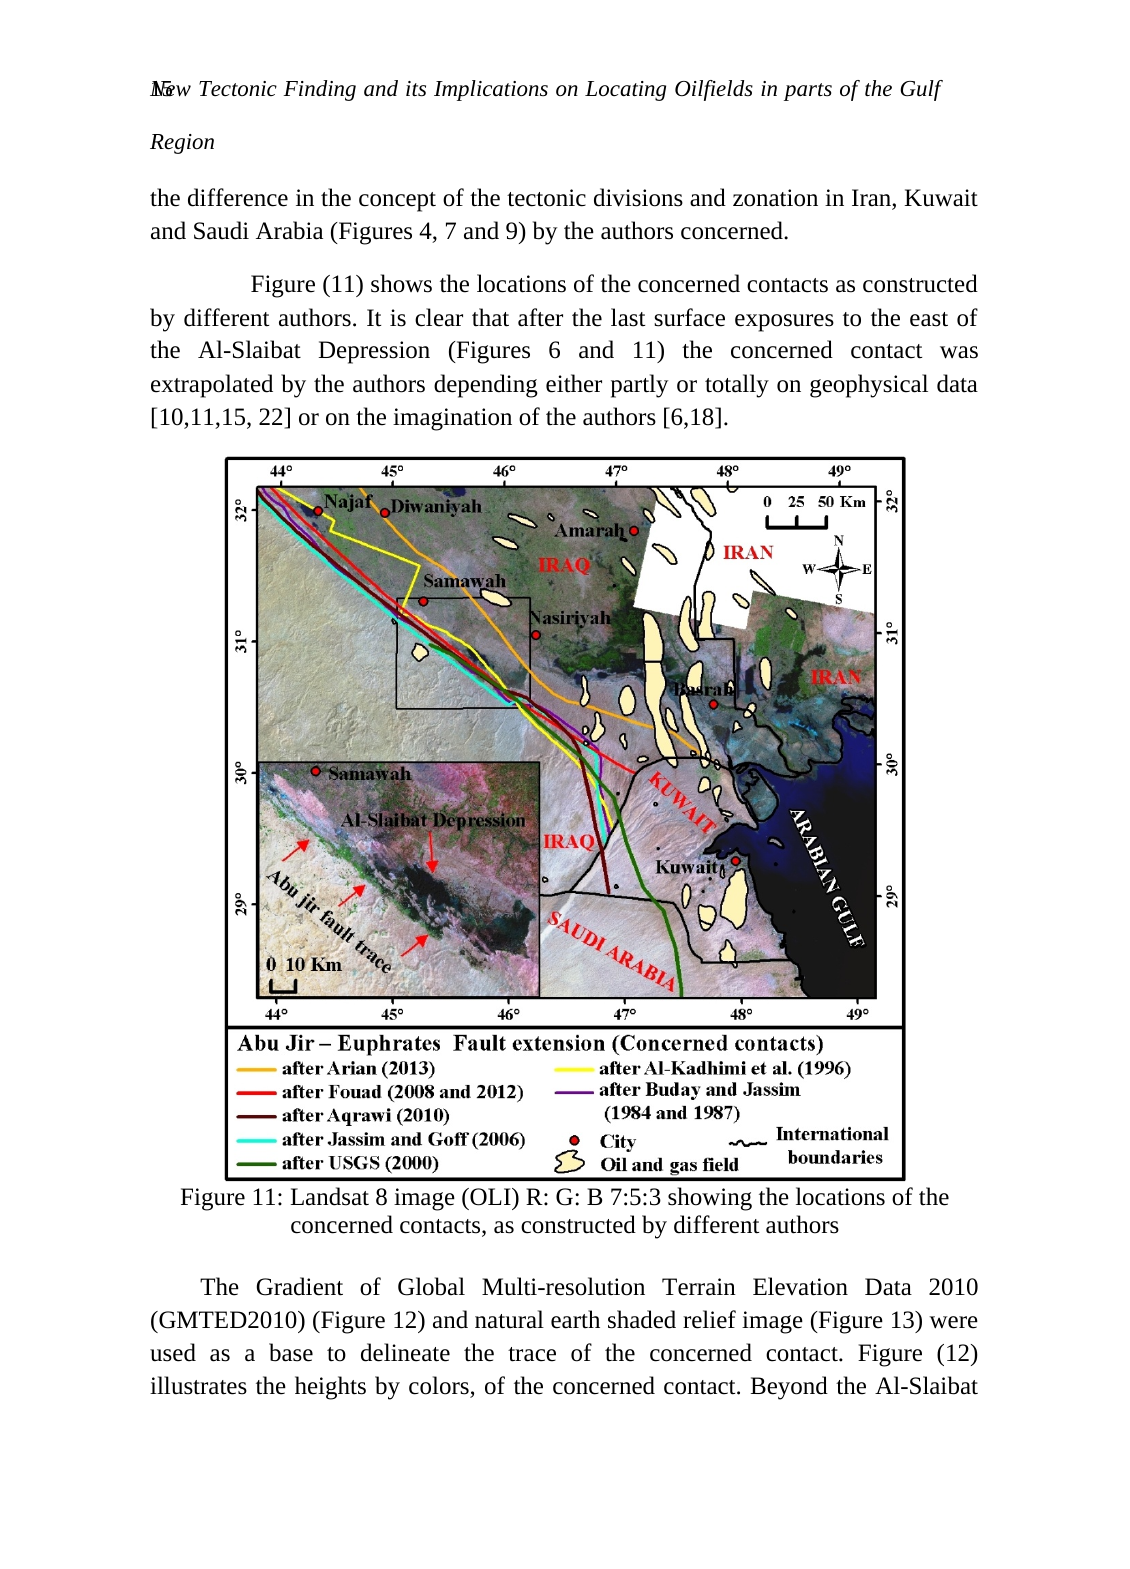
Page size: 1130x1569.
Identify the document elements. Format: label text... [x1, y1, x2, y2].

text Figure (11) shows the locations of the concerned contacts as constructed by different authors. It is clear that after the last surface exposures to the east of the Al-Slaibat Depression (Figures 6 and 11) the concerned contact was extrapolated by the authors depending either partly or totally on geophysical data [10,11,15, 22] or on the imagination of the authors [6,18]. [150, 269, 979, 430]
picture [223, 455, 906, 1182]
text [150, 183, 979, 244]
text Figure 11: Landsat 8 image (OLI) R: G: B 7:5:3 showing the locations of the concerned contacts, as constructed by different authors [150, 1182, 979, 1239]
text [150, 1272, 979, 1400]
